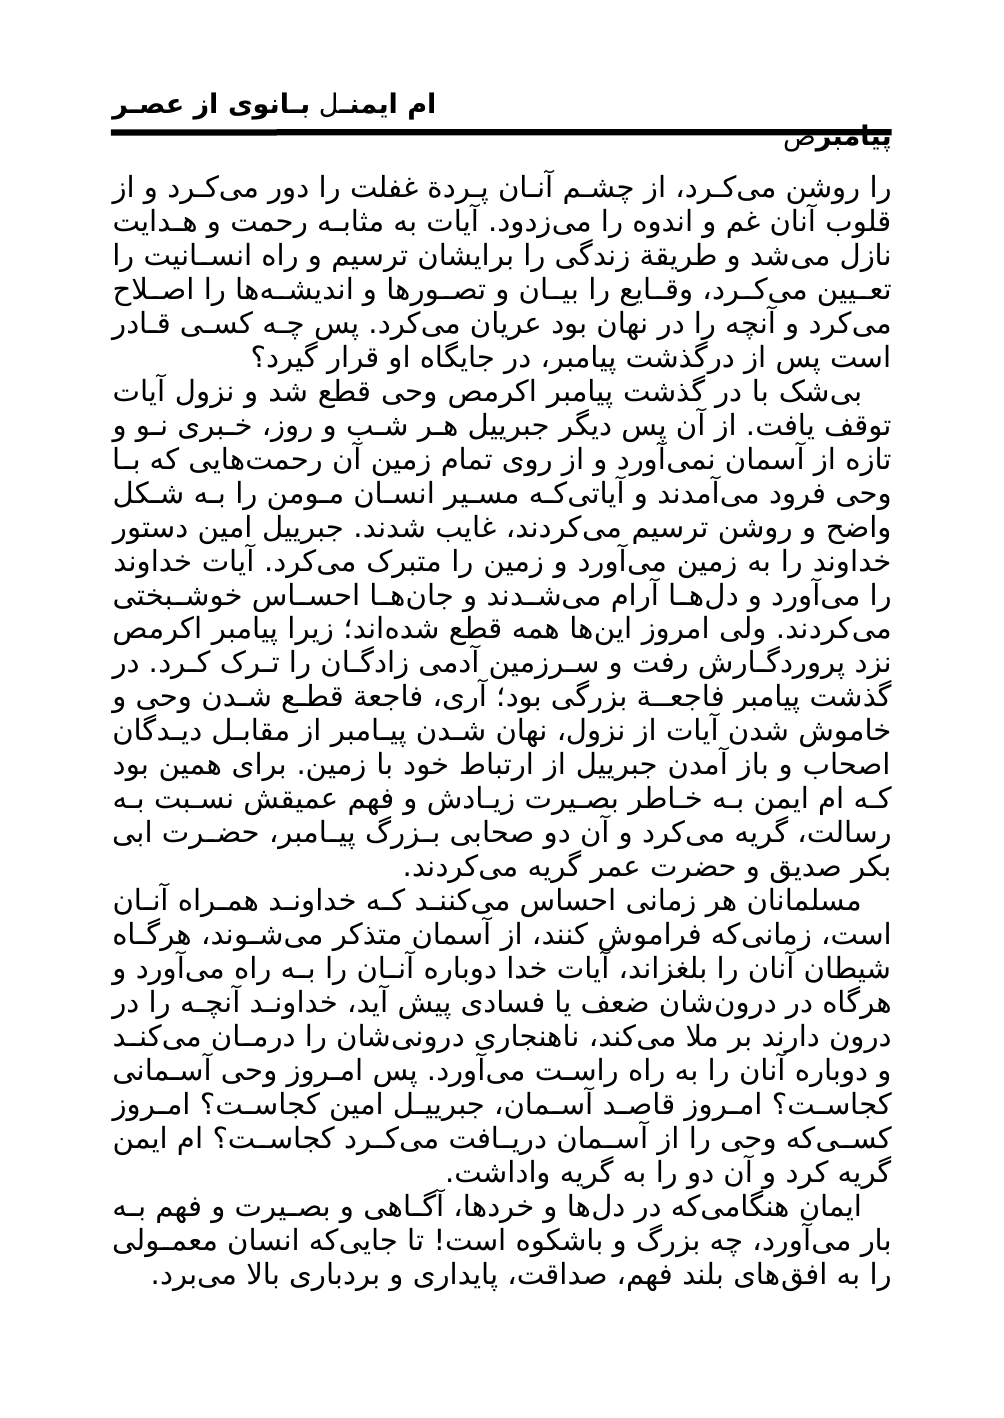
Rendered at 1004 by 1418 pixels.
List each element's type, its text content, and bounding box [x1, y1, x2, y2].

text ایمان هنگامی‌که در دل‌ها و خرد‌ها، آگاهی و بصیرت و فهم به بار می‌آورد، چه بزرگ و باشکوه است! تا جایی‌که انسان معمولی را به افق‌های بلند فهم، صداقت، پایداری و بردباری بالا می‌برد. [112, 1189, 892, 1291]
text بی‌شک با در گذشت پیامبر اکرمص وحی قطع شد و نزول آیات توقف یافت. از آن پس دیگر جبرییل هر شب و روز، خبری نو و تازه از آسمان نمی‌آورد و از روی تمام زمین آن رحمت‌هایی که با وحی فرود می‌آمدند و آیاتی‌که مسیر انسان مومن را به شکل واضح و روشن ترسیم می‌کردند، غایب شدند. جبرییل امین دستور خداوند را به زمین می‌آورد و زمین را متبرک می‌کرد. آیات خداوند را می‌آورد و دل‌ها آرام می‌شدند و جان‌ها احساس خوشبختی می‌کردند. ولی امروز این‌ها همه قطع شده‌اند؛ زیرا پیامبر اکرمص نزد پروردگارش رفت و سرزمین آدمی زادگان را ترک کرد. در گذشت پیامبر فاجعــة بزرگی بود؛ آری، فاجعة قطع شدن وحی و خاموش شدن آیات از نزول، نهان شدن پیامبر از مقابل دیدگان اصحاب و باز آمدن جبرییل از ارتباط خود با زمین. برای همین بود که ام ایمن به خاطر بصیرت زیادش و فهم عمیقش نسبت به رسالت، گریه می‌کرد و آن دو صحابی بزرگ پیامبر، حضرت ابی بکر صدیق و حضرت عمر گریه می‌کردند. [112, 374, 892, 883]
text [112, 170, 892, 374]
text مسلمانان هر زمانی احساس می‌کنند که خداوند همراه آنان است، زمانی‌که فراموش کنند، از آسمان متذکر می‌شوند، هرگاه شیطان آنان را بلغزاند، آیات خدا دوباره آنان را به راه می‌آورد و هرگاه در درون‌شان ضعف یا فسادی پیش آید، خداوند آنچه را در درون دارند بر ملا می‌کند، ناهنجاری درونی‌شان را درمان می‌کند و دوباره آنان را به راه راست می‌آورد. پس امروز وحی آسمانی کجاست؟ امروز قاصد آسمان، جبرییل امین کجاست؟ امروز کسی‌که وحی را از آسمان دریافت می‌کرد کجاست؟ ام ایمن گریه کرد و آن دو را به گریه واداشت. [112, 883, 892, 1189]
